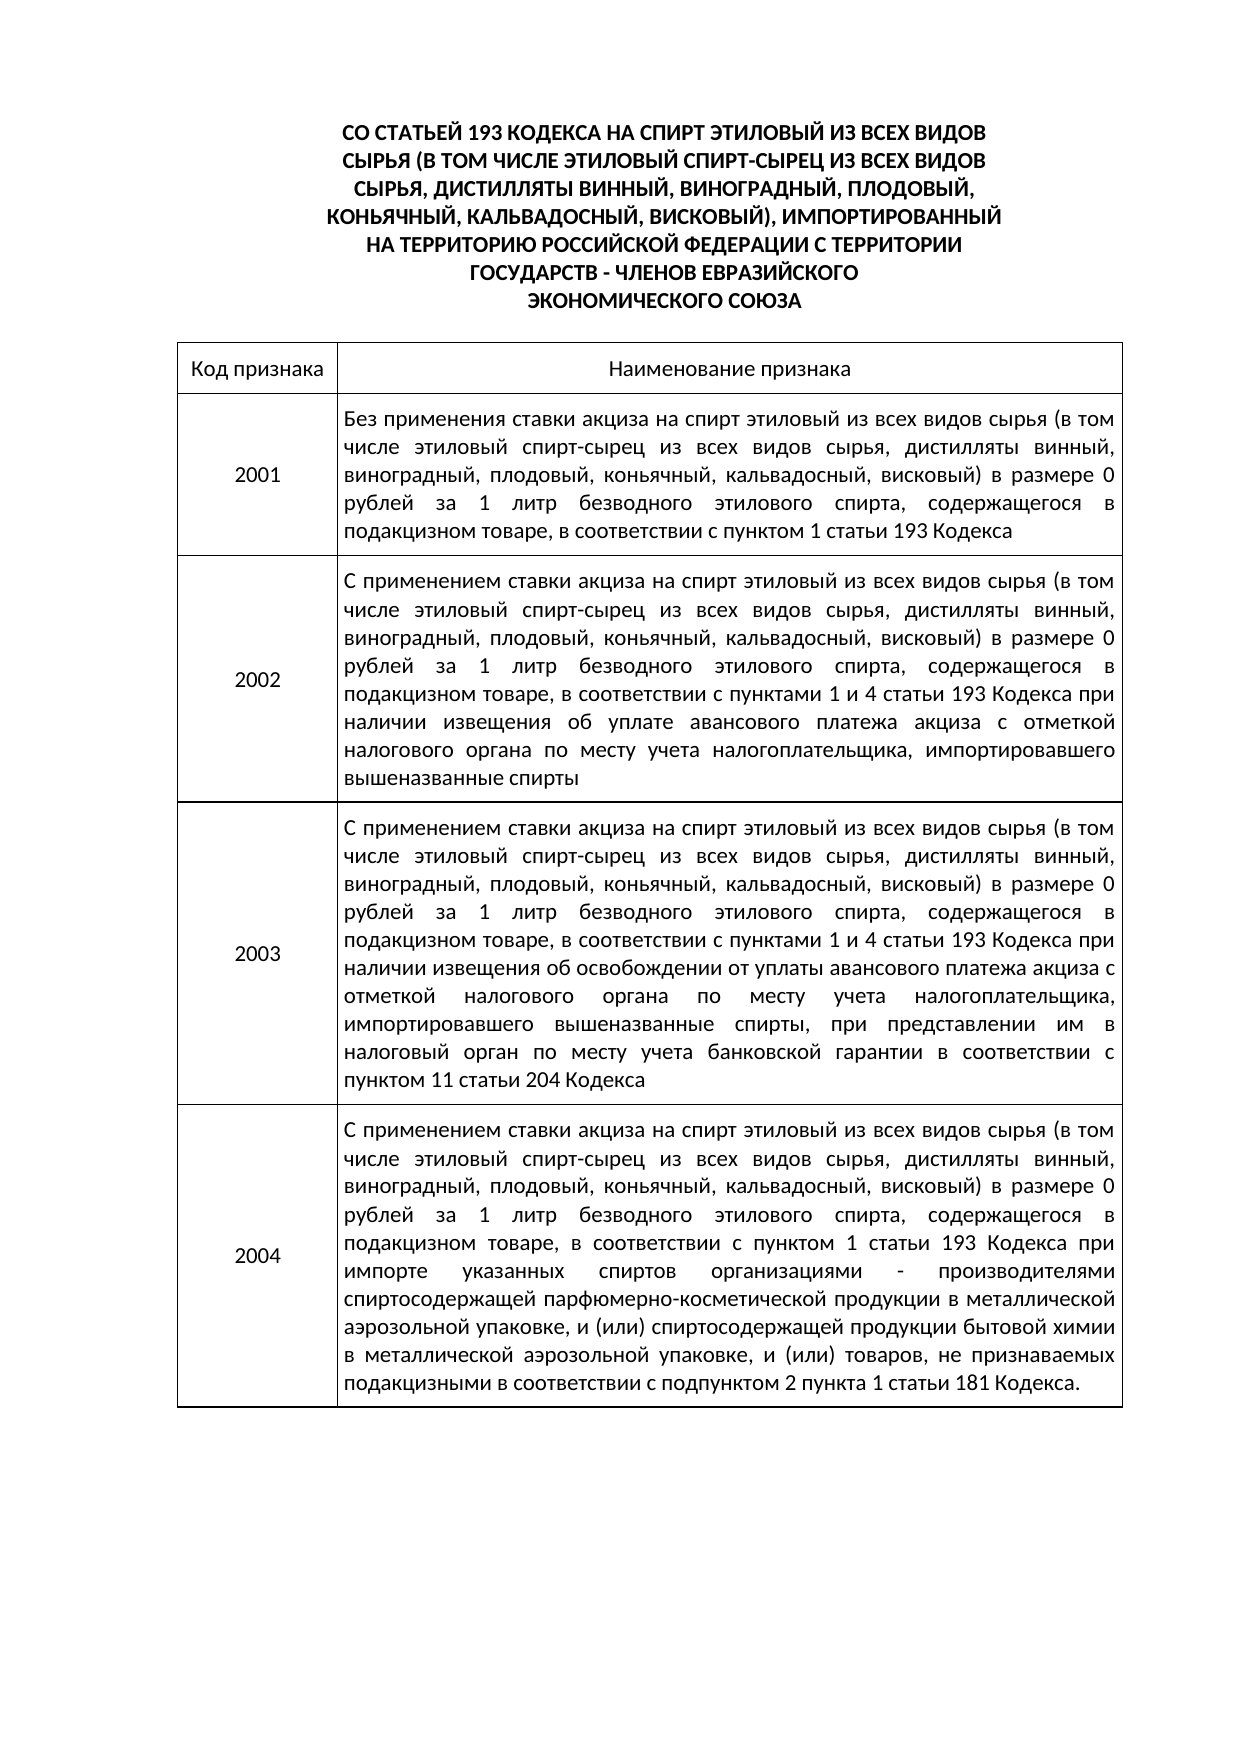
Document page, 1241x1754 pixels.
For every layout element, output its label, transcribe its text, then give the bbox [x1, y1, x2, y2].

title КОНЬЯЧНЫЙ, КАЛЬВАДОСНЫЙ, ВИСКОВЫЙ), ИМПОРТИРОВАННЫЙ [177, 202, 1152, 230]
table_cell 2002 [178, 556, 337, 801]
title СЫРЬЯ, ДИСТИЛЛЯТЫ ВИННЫЙ, ВИНОГРАДНЫЙ, ПЛОДОВЫЙ, [177, 174, 1152, 202]
table_cell Без применения ставки акциза на спирт этиловый из всех видов сырья (в том числе этиловый спирт-сырец из всех видов сырья, дистилляты винный, виноградный, плодовый, коньячный, кальвадосный, висковый) в размере 0 рублей за 1 литр безводного этилового спирта, содержащегося в подакцизном товаре, в соответствии с пунктом 1 статьи 193 Кодекса [338, 394, 1122, 555]
table_cell 2001 [178, 394, 337, 555]
table_cell С применением ставки акциза на спирт этиловый из всех видов сырья (в том числе этиловый спирт-сырец из всех видов сырья, дистилляты винный, виноградный, плодовый, коньячный, кальвадосный, висковый) в размере 0 рублей за 1 литр безводного этилового спирта, содержащегося в подакцизном товаре, в соответствии с пунктами 1 и 4 статьи 193 Кодекса при наличии извещения об уплате авансового платежа акциза с отметкой налогового органа по месту учета налогоплательщика, импортировавшего вышеназванные спирты [338, 556, 1122, 801]
table_cell 2003 [178, 803, 337, 1104]
table_header Наименование признака [338, 343, 1122, 393]
title СЫРЬЯ (В ТОМ ЧИСЛЕ ЭТИЛОВЫЙ СПИРТ-СЫРЕЦ ИЗ ВСЕХ ВИДОВ [177, 146, 1152, 174]
title ЭКОНОМИЧЕСКОГО СОЮЗА [177, 286, 1152, 314]
title СО СТАТЬЕЙ 193 КОДЕКСА НА СПИРТ ЭТИЛОВЫЙ ИЗ ВСЕХ ВИДОВ [177, 118, 1152, 146]
table_cell С применением ставки акциза на спирт этиловый из всех видов сырья (в том числе этиловый спирт-сырец из всех видов сырья, дистилляты винный, виноградный, плодовый, коньячный, кальвадосный, висковый) в размере 0 рублей за 1 литр безводного этилового спирта, содержащегося в подакцизном товаре, в соответствии с пунктами 1 и 4 статьи 193 Кодекса при наличии извещения об освобождении от уплаты авансового платежа акциза с отметкой налогового органа по месту учета налогоплательщика, импортировавшего вышеназванные спирты, при представлении им в налоговый орган по месту учета банковской гарантии в соответствии с пунктом 11 статьи 204 Кодекса [338, 803, 1122, 1104]
table_header Код признака [178, 343, 337, 393]
title НА ТЕРРИТОРИЮ РОССИЙСКОЙ ФЕДЕРАЦИИ С ТЕРРИТОРИИ [177, 230, 1152, 258]
table_cell С применением ставки акциза на спирт этиловый из всех видов сырья (в том числе этиловый спирт-сырец из всех видов сырья, дистилляты винный, виноградный, плодовый, коньячный, кальвадосный, висковый) в размере 0 рублей за 1 литр безводного этилового спирта, содержащегося в подакцизном товаре, в соответствии с пунктом 1 статьи 193 Кодекса при импорте указанных спиртов организациями - производителями спиртосодержащей парфюмерно-косметической продукции в металлической аэрозольной упаковке, и (или) спиртосодержащей продукции бытовой химии в металлической аэрозольной упаковке, и (или) товаров, не признаваемых подакцизными в соответствии с подпунктом 2 пункта 1 статьи 181 Кодекса. [338, 1105, 1122, 1406]
title ГОСУДАРСТВ - ЧЛЕНОВ ЕВРАЗИЙСКОГО [177, 258, 1152, 286]
table_cell 2004 [178, 1105, 337, 1406]
